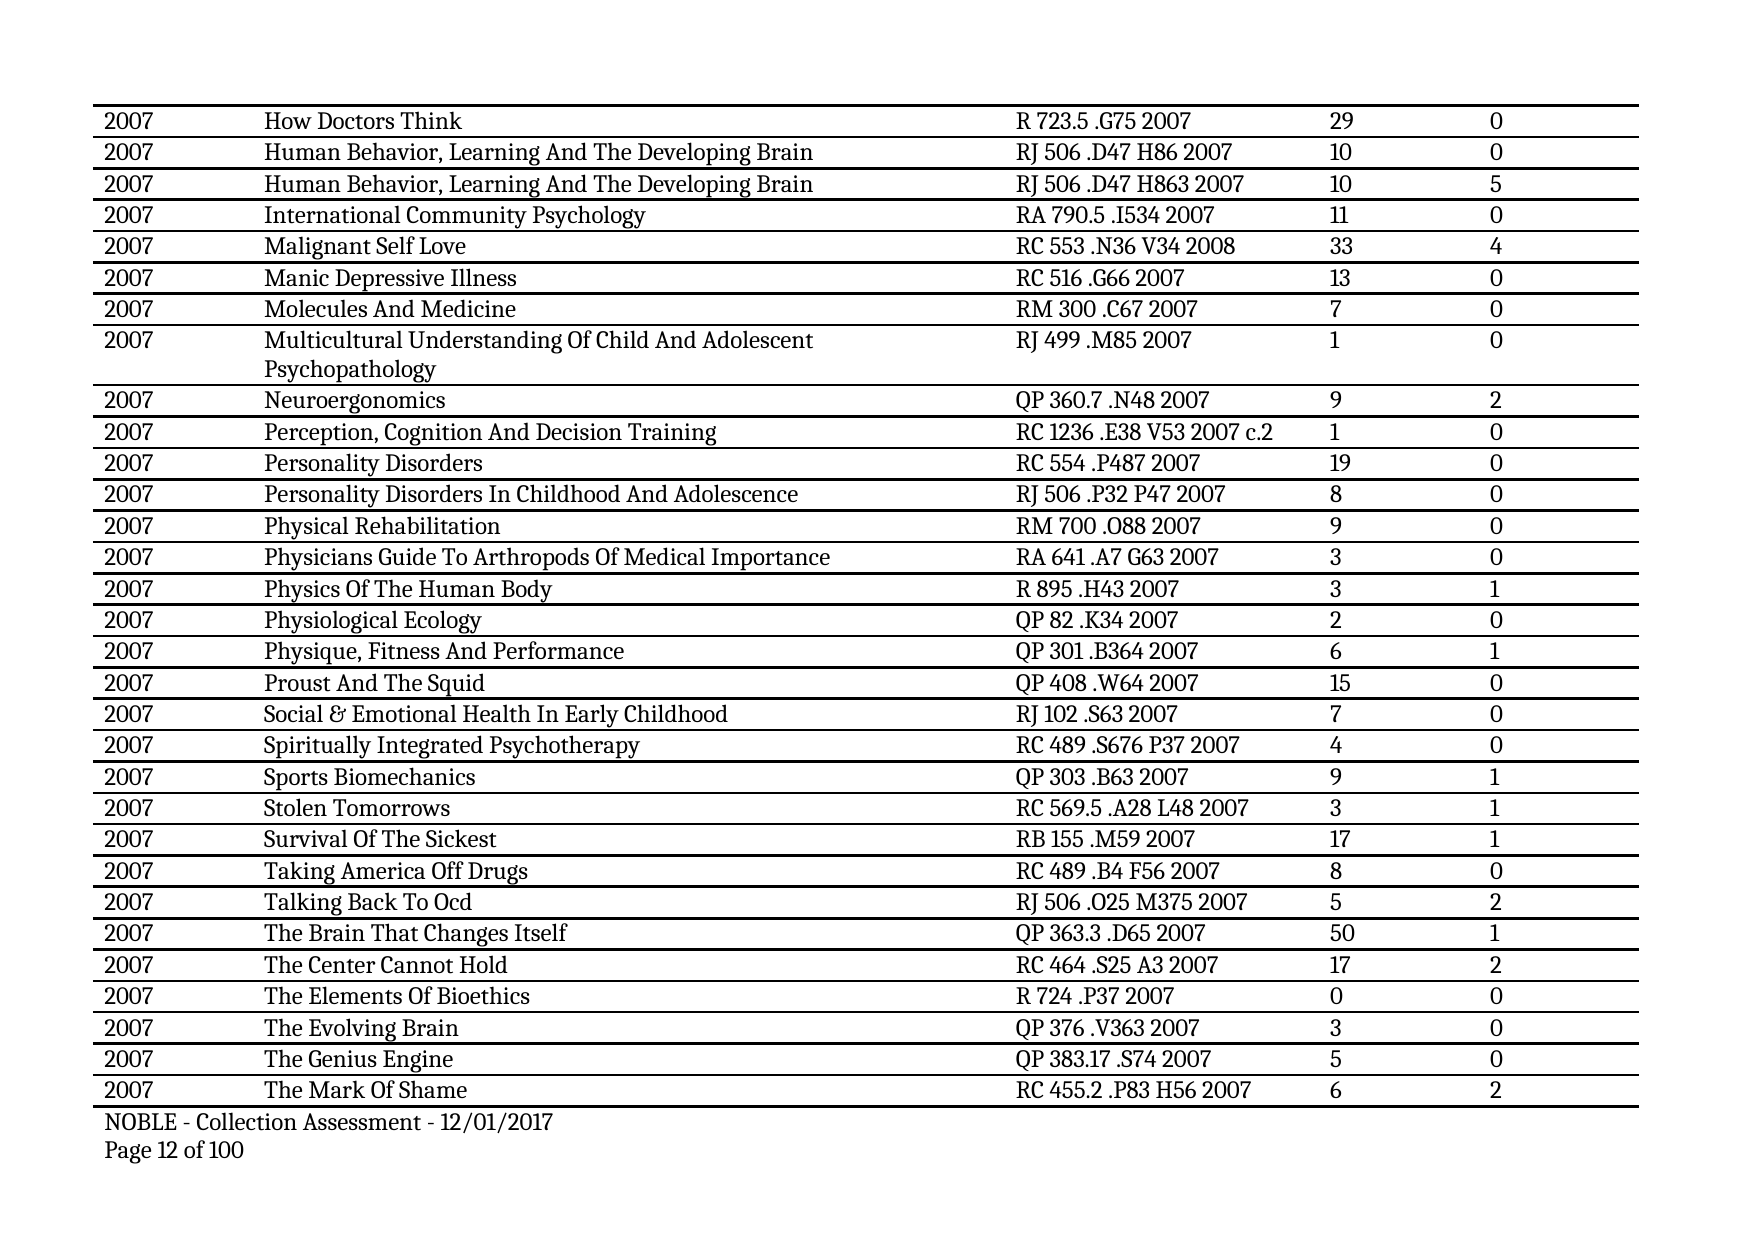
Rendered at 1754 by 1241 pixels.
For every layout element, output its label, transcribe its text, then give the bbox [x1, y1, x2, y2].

table_cell 5 [1319, 888, 1478, 917]
table_cell 2007 [93, 637, 253, 666]
table_cell 0 [1319, 982, 1478, 1011]
table_cell RC 489 .S676 P37 2007 [999, 731, 1319, 760]
table_cell 0 [1479, 1013, 1638, 1042]
table_cell 11 [1319, 201, 1478, 229]
table_cell RC 455.2 .P83 H56 2007 [999, 1076, 1319, 1105]
table_cell 1 [1319, 326, 1478, 384]
table_cell 7 [1319, 700, 1478, 729]
table_cell 1 [1479, 763, 1638, 791]
table_cell Survival Of The Sickest [253, 825, 999, 854]
table_cell 2007 [93, 232, 253, 261]
table_cell 0 [1479, 326, 1638, 384]
table_cell 1 [1479, 920, 1638, 948]
table_cell 8 [1319, 857, 1478, 885]
table_cell 0 [1479, 201, 1638, 229]
table_cell 2007 [93, 794, 253, 823]
table_cell The Brain That Changes Itself [253, 920, 999, 948]
table_cell The Genius Engine [253, 1045, 999, 1073]
table_cell 17 [1319, 825, 1478, 854]
table_cell 0 [1479, 138, 1638, 167]
table_cell Neuroergonomics [253, 386, 999, 415]
table_cell RB 155 .M59 2007 [999, 825, 1319, 854]
table_cell 1 [1479, 637, 1638, 666]
table_cell 3 [1319, 794, 1478, 823]
table_cell 0 [1479, 449, 1638, 478]
table_cell 2007 [93, 982, 253, 1011]
table_cell 2007 [93, 418, 253, 446]
table_cell Molecules And Medicine [253, 295, 999, 324]
table_cell RC 554 .P487 2007 [999, 449, 1319, 478]
table_cell 2007 [93, 512, 253, 541]
table_cell The Center Cannot Hold [253, 951, 999, 979]
table_cell 0 [1479, 264, 1638, 292]
table_cell Personality Disorders In Childhood And Adolescence [253, 481, 999, 509]
table_cell Physique, Fitness And Performance [253, 637, 999, 666]
table_cell 2 [1479, 951, 1638, 979]
table_cell 19 [1319, 449, 1478, 478]
table_cell 0 [1479, 481, 1638, 509]
table_cell Multicultural Understanding Of Child And Adolescent Psychopathology [253, 326, 999, 384]
table_cell Talking Back To Ocd [253, 888, 999, 917]
table_cell 2007 [93, 138, 253, 167]
table_cell 2007 [93, 888, 253, 917]
table_cell QP 360.7 .N48 2007 [999, 386, 1319, 415]
table_cell RM 300 .C67 2007 [999, 295, 1319, 324]
table_cell 0 [1479, 700, 1638, 729]
table_cell 9 [1319, 763, 1478, 791]
table_cell 2007 [93, 543, 253, 572]
table_cell 2007 [93, 669, 253, 697]
table_cell 9 [1319, 512, 1478, 541]
table_cell 2007 [93, 763, 253, 791]
table_cell 2007 [93, 606, 253, 634]
table_cell 9 [1319, 386, 1478, 415]
table_cell 2007 [93, 920, 253, 948]
table_cell The Mark Of Shame [253, 1076, 999, 1105]
table_cell RC 516 .G66 2007 [999, 264, 1319, 292]
table_cell 1 [1479, 794, 1638, 823]
table_cell Human Behavior, Learning And The Developing Brain [253, 170, 999, 198]
table_cell 3 [1319, 1013, 1478, 1042]
table_cell 29 [1319, 107, 1478, 136]
table_cell 2007 [93, 107, 253, 136]
table_cell 0 [1479, 107, 1638, 136]
table_cell 8 [1319, 481, 1478, 509]
table_cell 17 [1319, 951, 1478, 979]
table_cell QP 408 .W64 2007 [999, 669, 1319, 697]
table_cell 2 [1479, 386, 1638, 415]
table_cell 0 [1479, 606, 1638, 634]
table_cell 2007 [93, 326, 253, 384]
table_cell 0 [1479, 418, 1638, 446]
table_cell 2007 [93, 951, 253, 979]
table_cell 0 [1479, 982, 1638, 1011]
table_cell 3 [1319, 543, 1478, 572]
table_cell RC 553 .N36 V34 2008 [999, 232, 1319, 261]
table_cell R 723.5 .G75 2007 [999, 107, 1319, 136]
table_cell 1 [1479, 575, 1638, 603]
table_cell 10 [1319, 170, 1478, 198]
table_cell RC 489 .B4 F56 2007 [999, 857, 1319, 885]
table_cell 2007 [93, 170, 253, 198]
table_cell 0 [1479, 512, 1638, 541]
table_cell Personality Disorders [253, 449, 999, 478]
table_cell Taking America Off Drugs [253, 857, 999, 885]
table_cell 2007 [93, 386, 253, 415]
table_cell RM 700 .O88 2007 [999, 512, 1319, 541]
table_cell 2007 [93, 1076, 253, 1105]
table_cell 4 [1479, 232, 1638, 261]
table_cell QP 303 .B63 2007 [999, 763, 1319, 791]
table_cell Perception, Cognition And Decision Training [253, 418, 999, 446]
table_cell 33 [1319, 232, 1478, 261]
table_cell 0 [1479, 857, 1638, 885]
table_cell 2007 [93, 575, 253, 603]
table_cell 0 [1479, 543, 1638, 572]
table_cell 1 [1479, 825, 1638, 854]
table_cell RJ 506 .P32 P47 2007 [999, 481, 1319, 509]
table_cell QP 301 .B364 2007 [999, 637, 1319, 666]
table_cell Proust And The Squid [253, 669, 999, 697]
table_cell 2007 [93, 295, 253, 324]
table_cell R 724 .P37 2007 [999, 982, 1319, 1011]
table_cell QP 363.3 .D65 2007 [999, 920, 1319, 948]
table_cell International Community Psychology [253, 201, 999, 229]
table_cell 6 [1319, 1076, 1478, 1105]
table_cell 2007 [93, 1045, 253, 1073]
table_cell 2007 [93, 857, 253, 885]
table_cell 6 [1319, 637, 1478, 666]
table_cell 10 [1319, 138, 1478, 167]
table_cell QP 82 .K34 2007 [999, 606, 1319, 634]
table_cell RC 1236 .E38 V53 2007 c.2 [999, 418, 1319, 446]
table_cell 2007 [93, 1013, 253, 1042]
table_cell Social & Emotional Health In Early Childhood [253, 700, 999, 729]
table_cell Sports Biomechanics [253, 763, 999, 791]
table_cell QP 383.17 .S74 2007 [999, 1045, 1319, 1073]
table_cell 2 [1479, 888, 1638, 917]
table_cell 0 [1479, 295, 1638, 324]
table_cell Stolen Tomorrows [253, 794, 999, 823]
table_cell Physical Rehabilitation [253, 512, 999, 541]
table_cell Spiritually Integrated Psychotherapy [253, 731, 999, 760]
table_cell Manic Depressive Illness [253, 264, 999, 292]
table_cell RJ 102 .S63 2007 [999, 700, 1319, 729]
table_cell 2007 [93, 700, 253, 729]
table_cell 1 [1319, 418, 1478, 446]
table_cell Physics Of The Human Body [253, 575, 999, 603]
table_cell Malignant Self Love [253, 232, 999, 261]
table_cell 3 [1319, 575, 1478, 603]
table_cell 4 [1319, 731, 1478, 760]
table_cell 0 [1479, 669, 1638, 697]
table_cell RJ 506 .O25 M375 2007 [999, 888, 1319, 917]
table_cell The Evolving Brain [253, 1013, 999, 1042]
table_cell 2 [1479, 1076, 1638, 1105]
table_cell RJ 506 .D47 H86 2007 [999, 138, 1319, 167]
table_cell RJ 506 .D47 H863 2007 [999, 170, 1319, 198]
table_cell 7 [1319, 295, 1478, 324]
table_cell Physiological Ecology [253, 606, 999, 634]
table_cell 5 [1479, 170, 1638, 198]
table_cell 2007 [93, 825, 253, 854]
table_cell 13 [1319, 264, 1478, 292]
table_cell 0 [1479, 731, 1638, 760]
table_cell 2007 [93, 449, 253, 478]
table_cell RA 790.5 .I534 2007 [999, 201, 1319, 229]
table_cell 2007 [93, 201, 253, 229]
table_cell The Elements Of Bioethics [253, 982, 999, 1011]
table_cell Physicians Guide To Arthropods Of Medical Importance [253, 543, 999, 572]
table_cell RA 641 .A7 G63 2007 [999, 543, 1319, 572]
table_cell RJ 499 .M85 2007 [999, 326, 1319, 384]
table_cell QP 376 .V363 2007 [999, 1013, 1319, 1042]
table_cell Human Behavior, Learning And The Developing Brain [253, 138, 999, 167]
table_cell 50 [1319, 920, 1478, 948]
table_cell 5 [1319, 1045, 1478, 1073]
table_cell 0 [1479, 1045, 1638, 1073]
table_cell 15 [1319, 669, 1478, 697]
table_cell How Doctors Think [253, 107, 999, 136]
table_cell RC 464 .S25 A3 2007 [999, 951, 1319, 979]
table_cell RC 569.5 .A28 L48 2007 [999, 794, 1319, 823]
table_cell 2 [1319, 606, 1478, 634]
table_cell 2007 [93, 731, 253, 760]
table_cell 2007 [93, 481, 253, 509]
table_cell R 895 .H43 2007 [999, 575, 1319, 603]
table_cell 2007 [93, 264, 253, 292]
